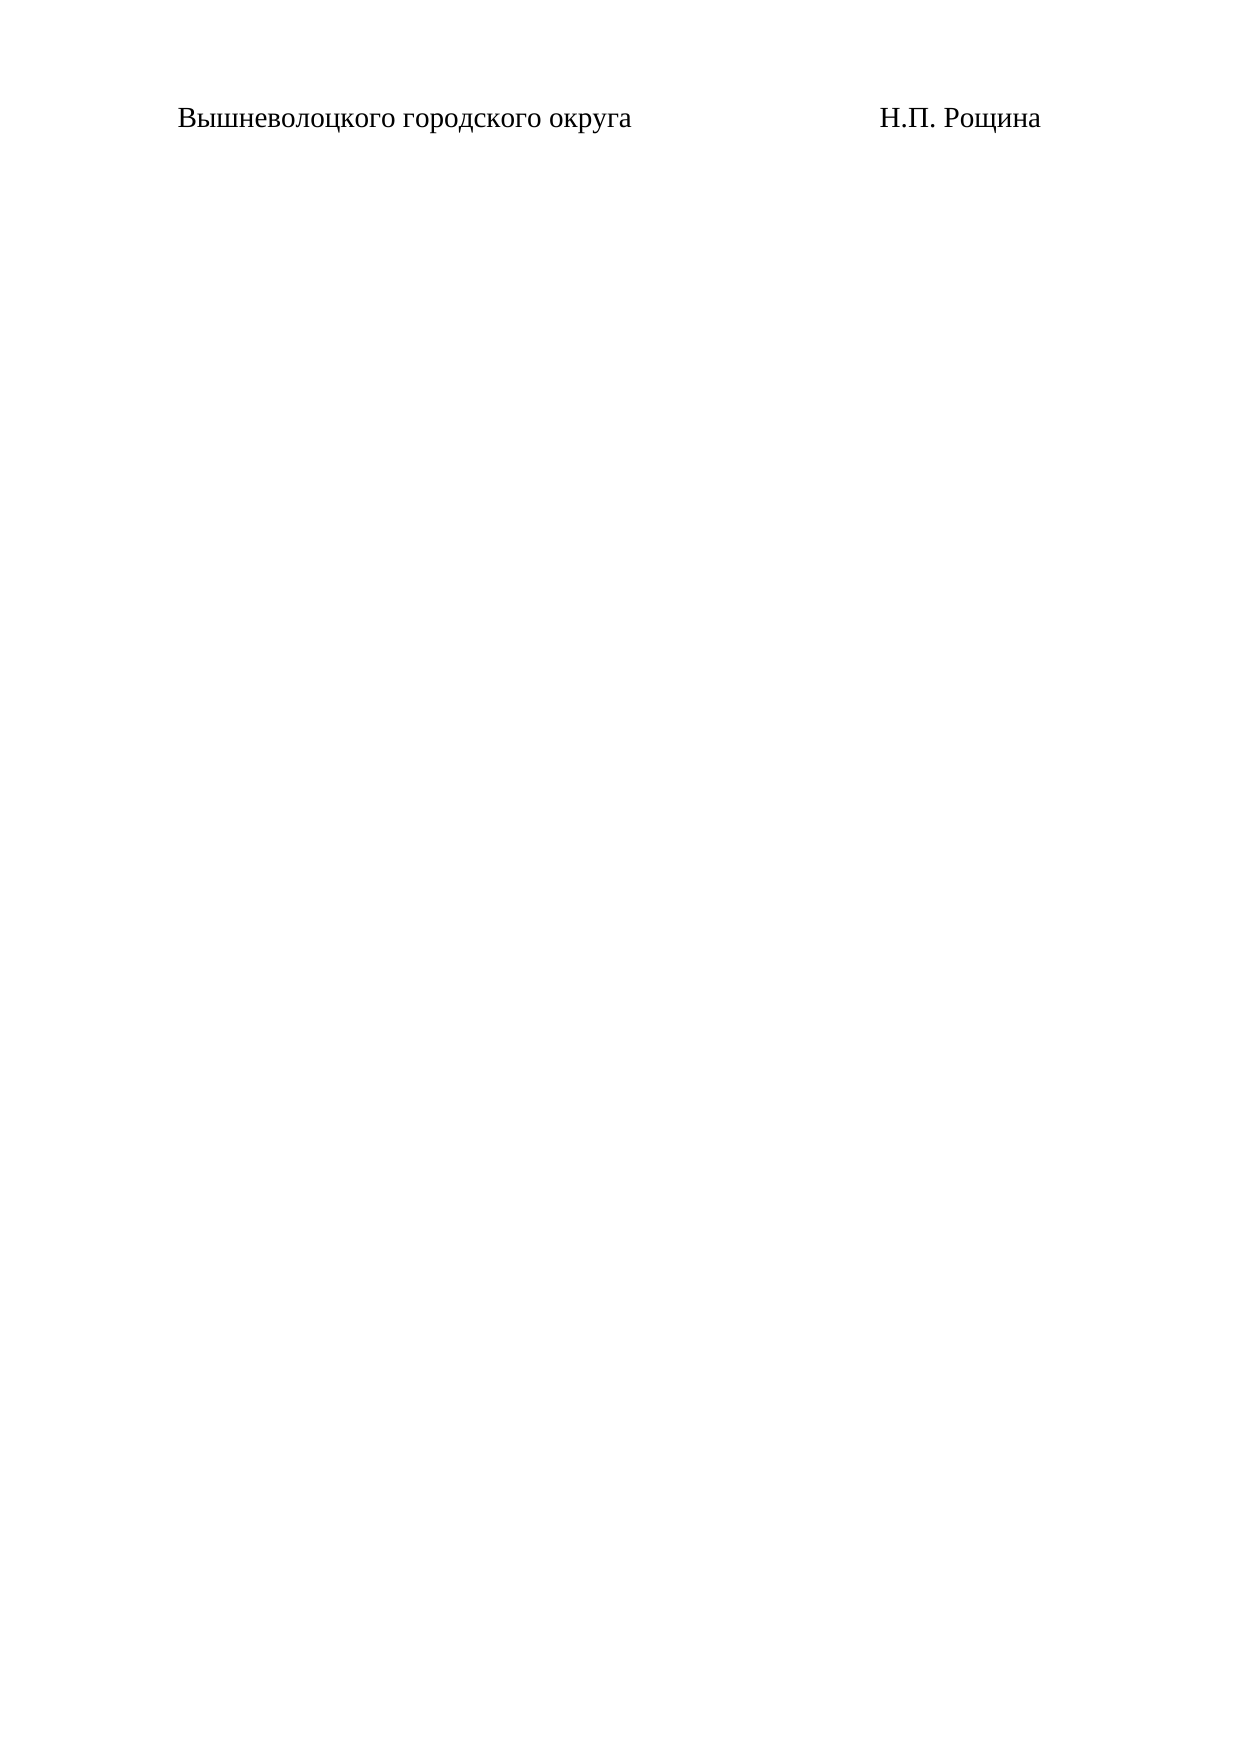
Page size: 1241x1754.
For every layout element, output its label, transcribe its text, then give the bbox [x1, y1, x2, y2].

text Вышневолоцкого городского округа Н.П. Рощина [177, 100, 1181, 134]
